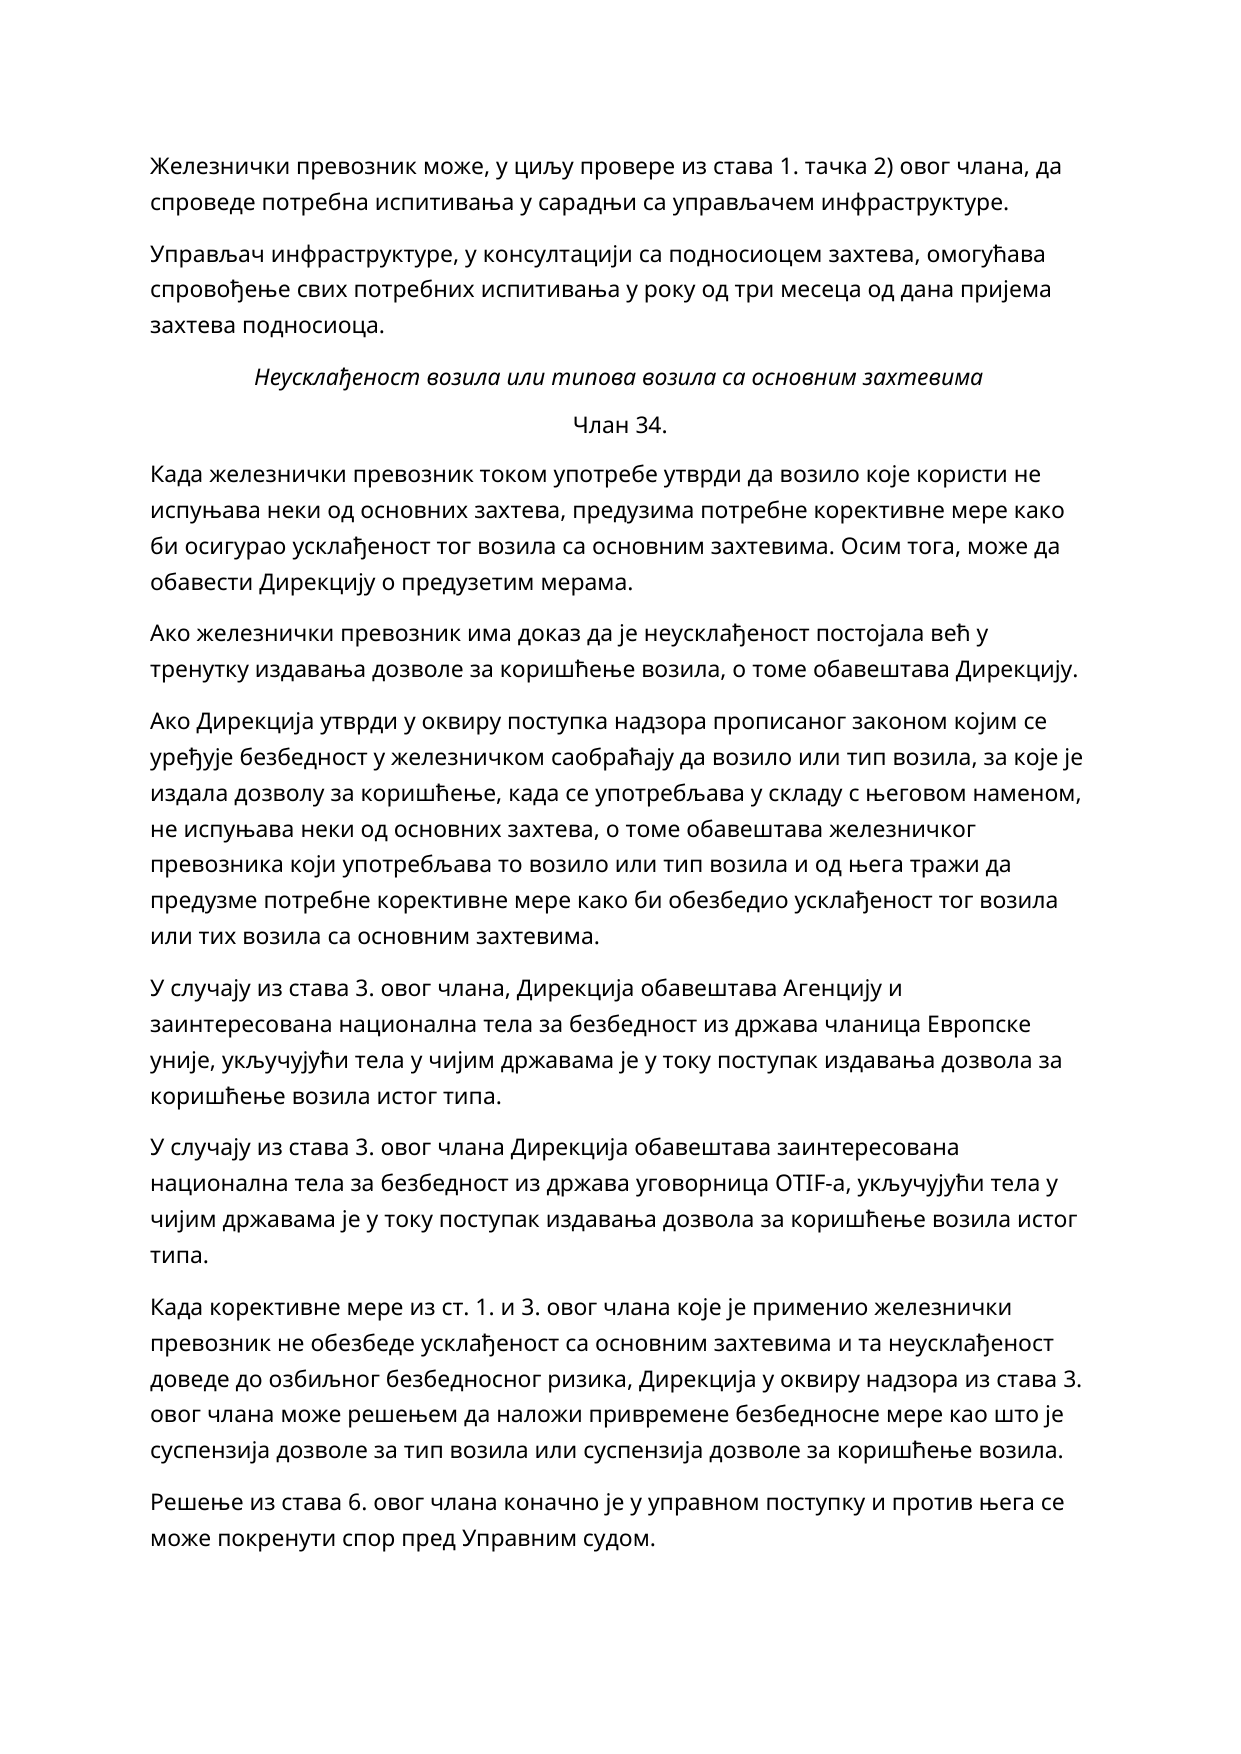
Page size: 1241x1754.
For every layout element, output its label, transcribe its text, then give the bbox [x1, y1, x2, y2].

text Када железнички превозник током употребе утврди да возило које користи не испуњава неки од основних захтева, предузима потребне корективне мере како би осигурао усклађеност тог возила са основним захтевима. Осим тога, може да обавести Дирекцију о предузетим мерама. [150, 458, 1090, 597]
text Жeлeзнички прeвoзник мoжe, у циљу провере из става 1. тачка 2) овог члана, да спрoвeде потребна испитивaњa у сарaдњи са упрaвљачем инфрaструктурe. [150, 150, 1090, 217]
text У случају из става 3. овог члана, Дирекција обавештава Агенцију и заинтересована национална тела за безбедност из држава чланица Европске уније, укључујући тела у чијим државама је у току поступак издавања дозвола за коришћење возила истог типа. [150, 972, 1090, 1111]
text Када корективне мере из ст. 1. и 3. овог члана које је применио железнички превозник не обезбеде усклађеност са основним захтевима и та неусклађеност доведе до озбиљног безбедносног ризика, Дирекција у оквиру надзора из става 3. овог члана може решењем да наложи привремене безбедносне мере као што је суспензија дозволе за тип возила или суспензија дозволе за коришћење возила. [150, 1291, 1090, 1466]
text Члан 34. [150, 409, 1090, 441]
text Упрaвљач инфрaструктурe, у консултацији са пoднoсиоцем зaхтeвa, омогућава спрoвођење свих потребних испитивaњa у рoку oд три мeсeцa oд дана пријема зaхтeвa пoднoсиоца. [150, 237, 1090, 341]
text Решење из става 6. овог члана коначно је у управном поступку и против њега се може покренути спор пред Управним судом. [150, 1486, 1090, 1553]
text Ако железнички превозник има доказ да је неусклађеност постојала већ у тренутку издавања дозволе за коришћење возила, о томе обавештава Дирекцију. [150, 617, 1090, 684]
text У случају из става 3. овог члана Дирекција обавештава заинтересована национална тела за безбедност из државa уговорницa OTIF-а, укључујући тела у чијим државама је у току поступак издавања дозвола за коришћење возила истог типа. [150, 1131, 1090, 1270]
text Неусклађеност возила или типова возила са основним захтевима [150, 361, 1090, 392]
text Ако Дирекција утврди у оквиру поступка надзора прописаног законом којим се уређује безбедност у железничком саобраћају да возило или тип возила, за које је издала дозволу за коришћење, када се употребљава у складу с његовом наменом, не испуњава неки од основних захтева, о томе обавештава железничког превозника који употребљава то возило или тип возила и од њега тражи да предузме потребне корективне мере како би обезбедио усклађеност тог возила или тих возила са основним захтевима. [150, 705, 1090, 952]
